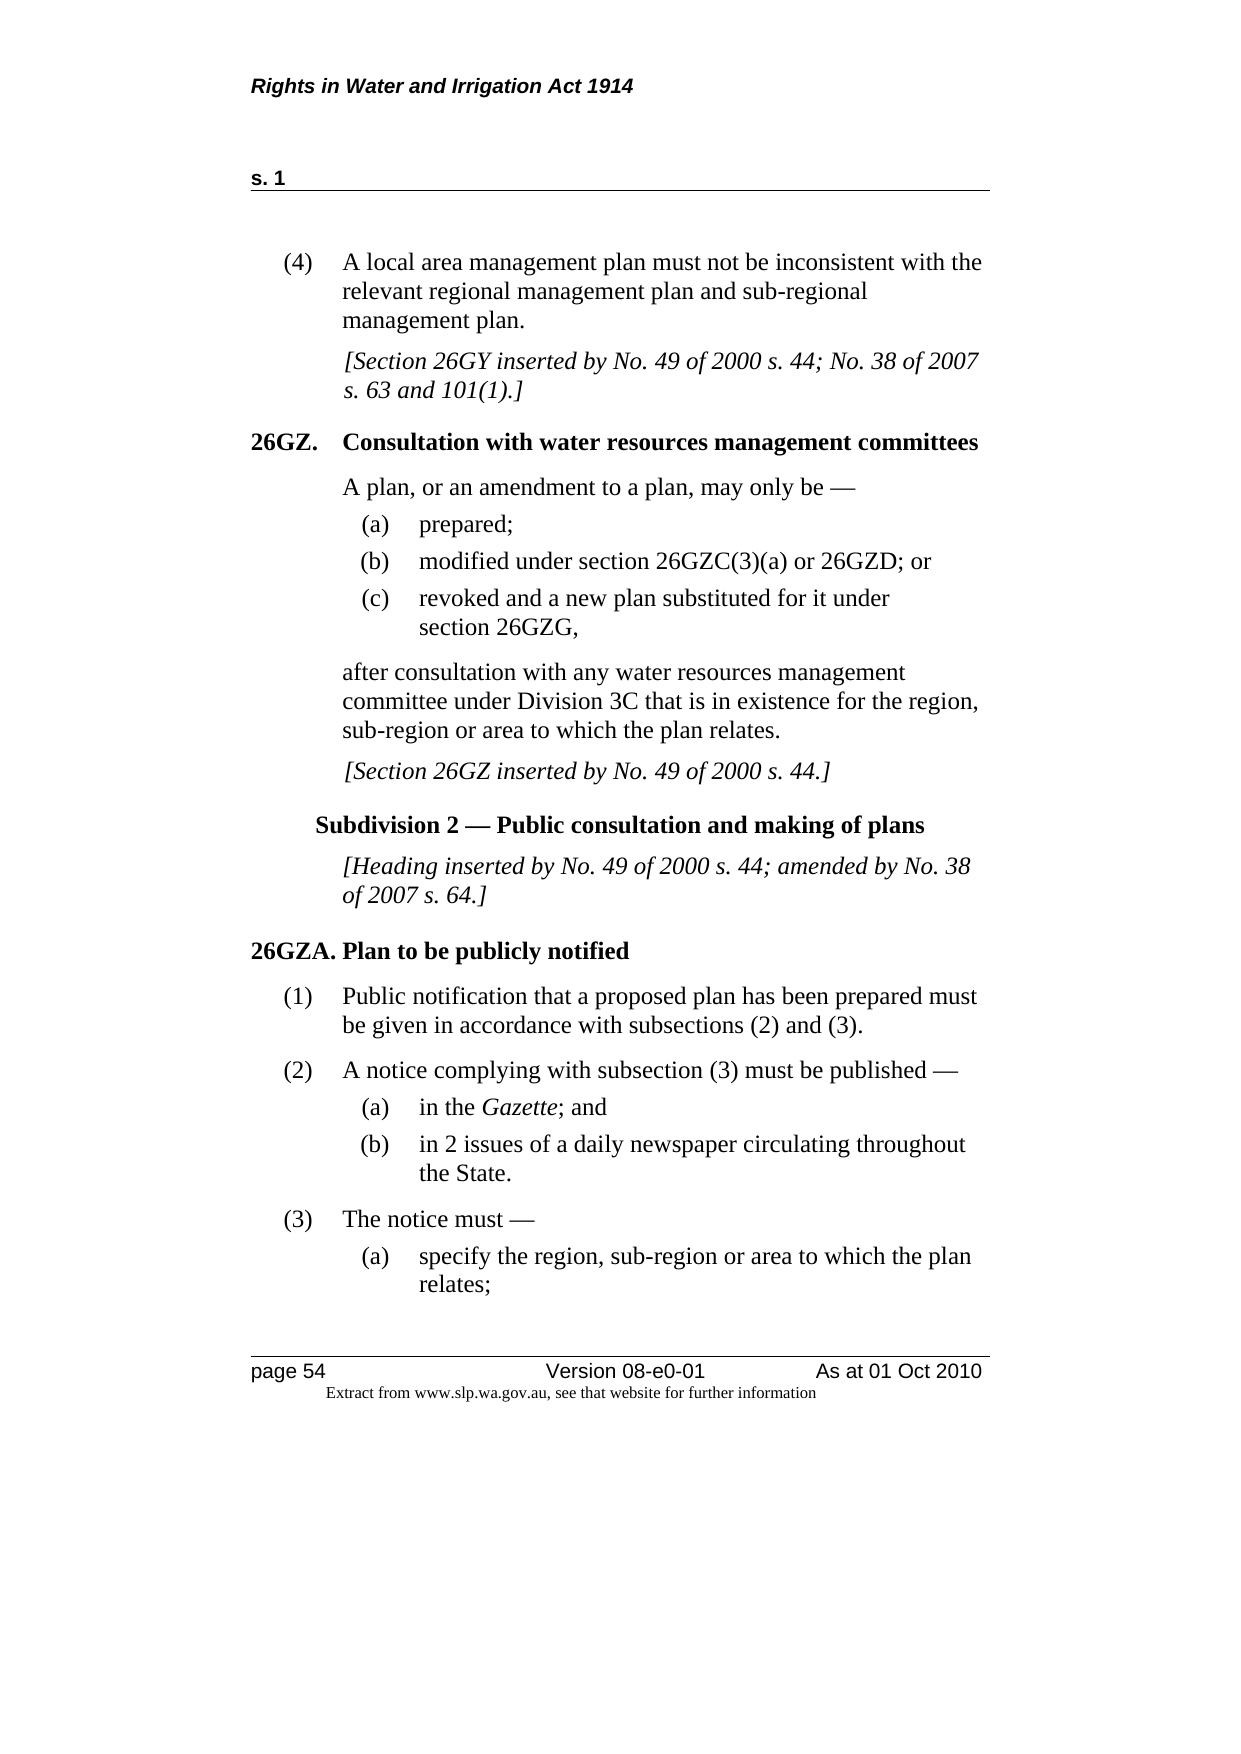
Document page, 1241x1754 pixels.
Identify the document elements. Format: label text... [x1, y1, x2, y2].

text (b) modified under section 26GZC(3)(a) or 26GZD; or [251, 546, 990, 575]
text (b) in 2 issues of a daily newspaper circulating throughout the State. [251, 1129, 990, 1187]
text (a) in the Gazette; and [251, 1092, 990, 1121]
text (a) prepared; [251, 509, 990, 538]
text A plan, or an amendment to a plan, may only be — [251, 472, 990, 501]
text [Section 26GY inserted by No. 49 of 2000 s. 44; No. 38 of 2007 s. 63 and 101(1).] [251, 346, 990, 404]
text after consultation with any water resources management committee under Division 3C that is in existence for the region, sub-region or area to which the plan relates. [251, 657, 990, 744]
text (2) A notice complying with subsection (3) must be published — [251, 1055, 990, 1084]
subtitle [Heading inserted by No. 49 of 2000 s. 44; amended by No. 38 of 2007 s. 64.] [251, 851, 990, 909]
subtitle Subdivision 2 — Public consultation and making of plans [251, 810, 990, 839]
text (3) The notice must — [251, 1204, 990, 1232]
text (c) revoked and a new plan substituted for it under section 26GZG, [251, 583, 990, 641]
text (4) A local area management plan must not be inconsistent with the relevant regional management plan and sub-regional management plan. [251, 247, 990, 334]
text (1) Public notification that a proposed plan has been prepared must be given in accordance with subsections (2) and (3). [251, 981, 990, 1039]
text (a) specify the region, sub-region or area to which the plan relates; [251, 1241, 990, 1298]
text [Section 26GZ inserted by No. 49 of 2000 s. 44.] [251, 756, 990, 785]
subtitle 26GZA. Plan to be publicly notified [251, 936, 990, 964]
subtitle 26GZ. Consultation with water resources management committees [251, 427, 990, 455]
